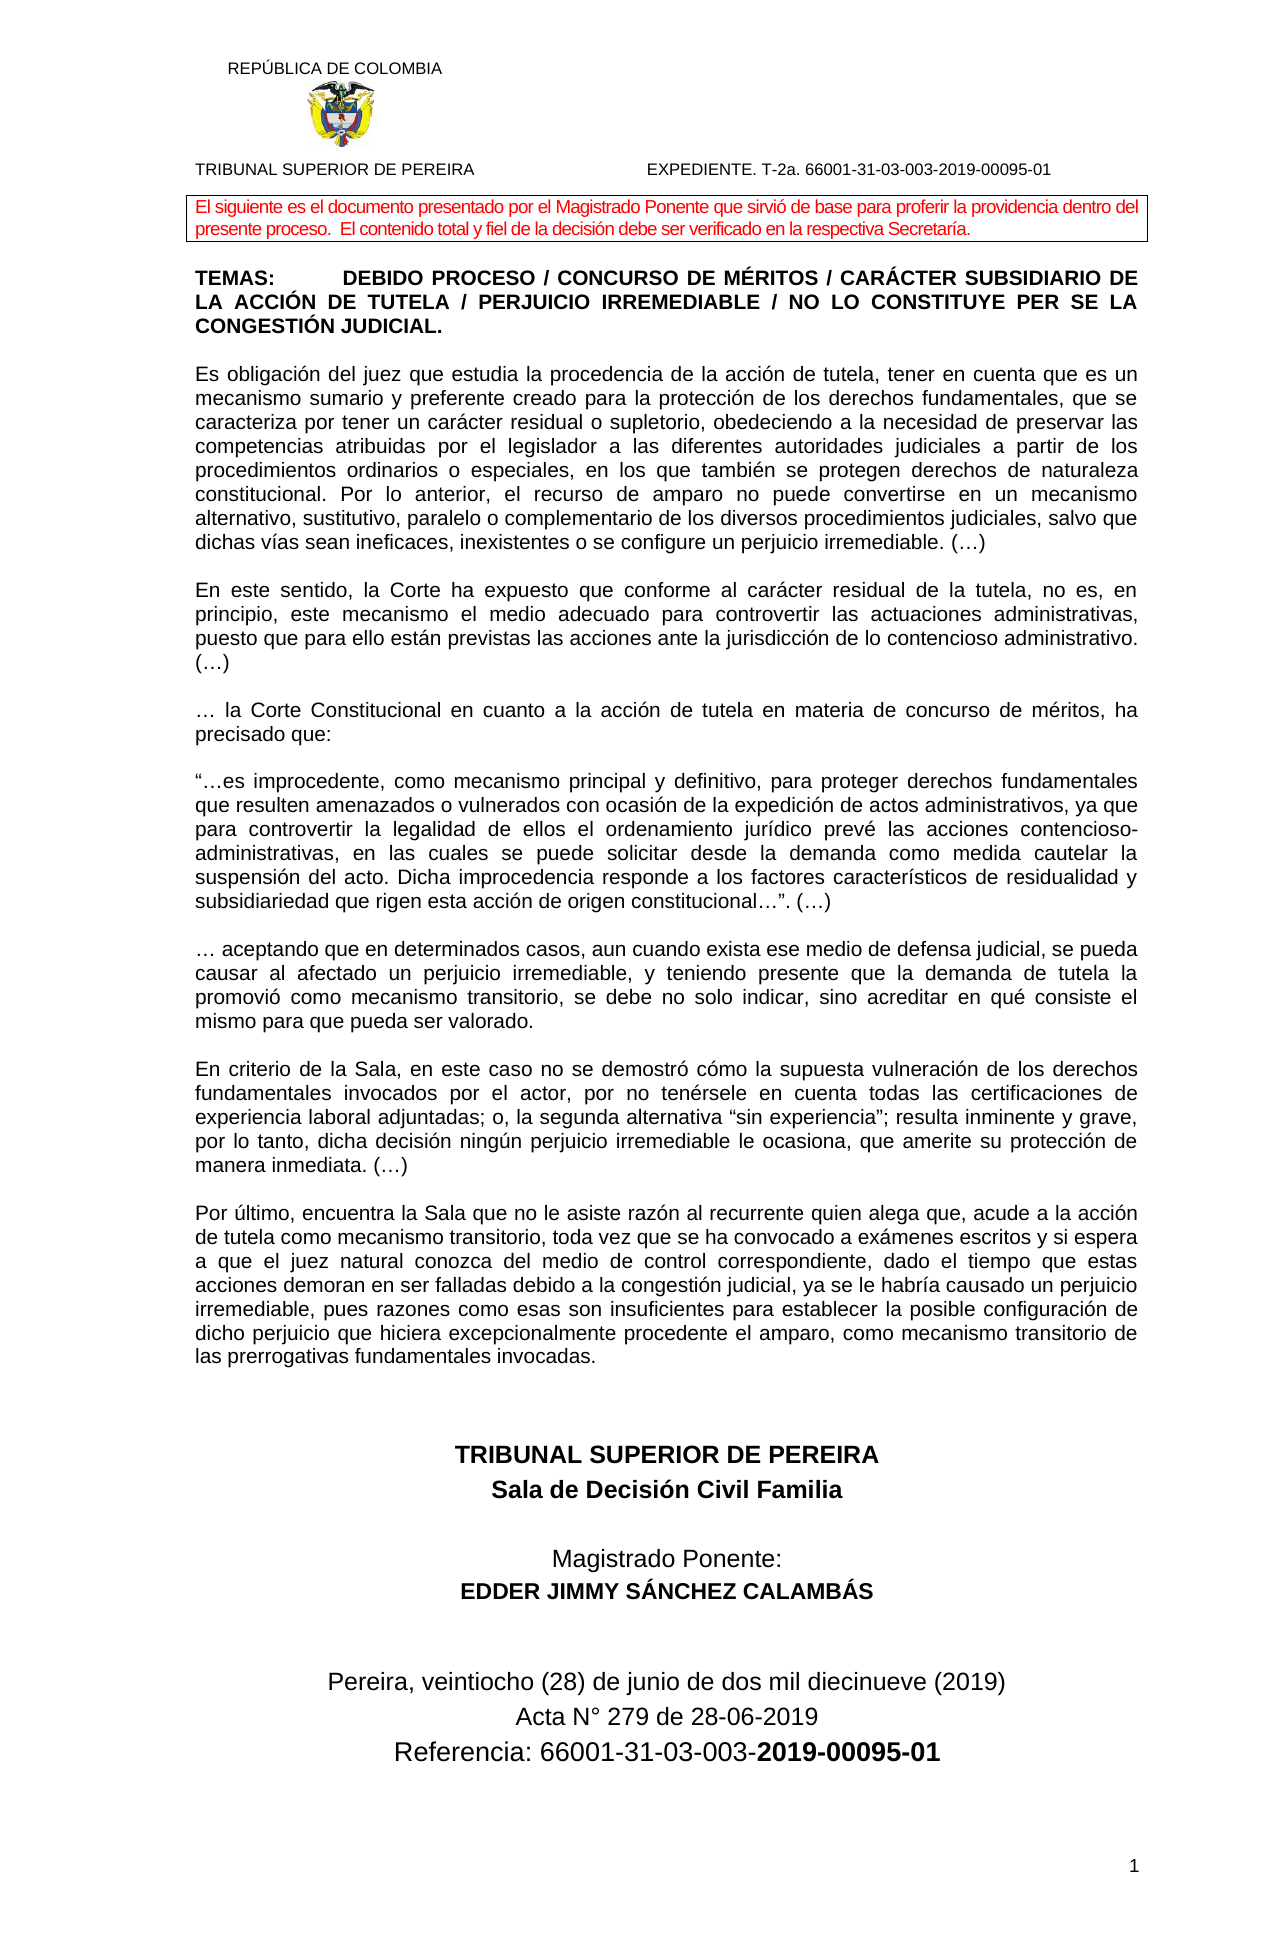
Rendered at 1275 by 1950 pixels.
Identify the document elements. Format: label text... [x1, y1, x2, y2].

text EDDER JIMMY SÁNCHEZ CALAMBÁS [195, 1578, 1139, 1604]
text El siguiente es el documento presentado por el Magistrado Ponente que sirvió de base para proferir la providencia dentro del presente proceso. El contenido total y fiel de la decisión debe ser verificado en la respectiva Secretaría. [187, 196, 1147, 241]
text Acta N° 279 de 28-06-2019 [195, 1702, 1139, 1730]
text TRIBUNAL SUPERIOR DE PEREIRA [195, 1440, 1139, 1469]
text En este sentido, la Corte ha expuesto que conforme al carácter residual de la tutela, no es, en principio, este mecanismo el medio adecuado para controvertir las actuaciones administrativas, puesto que para ello están previstas las acciones ante la jurisdicción de lo contencioso administrativo. (…) [195, 578, 1139, 673]
text Por último, encuentra la Sala que no le asiste razón al recurrente quien alega que, acude a la acción de tutela como mecanismo transitorio, toda vez que se ha convocado a exámenes escritos y si espera a que el juez natural conozca del medio de control correspondiente, dado el tiempo que estas acciones demoran en ser falladas debido a la congestión judicial, ya se le habría causado un perjuicio irremediable, pues razones como esas son insuficientes para establecer la posible configuración de dicho perjuicio que hiciera excepcionalmente procedente el amparo, como mecanismo transitorio de las prerrogativas fundamentales invocadas. [195, 1201, 1139, 1368]
text … la Corte Constitucional en cuanto a la acción de tutela en materia de concurso de méritos, ha precisado que: [195, 697, 1139, 745]
text Magistrado Ponente: [195, 1543, 1139, 1572]
picture [307, 81, 375, 147]
text TEMAS: DEBIDO PROCESO / CONCURSO DE MÉRITOS / CARÁCTER SUBSIDIARIO DE LA ACCIÓN DE TUTELA / PERJUICIO IRREMEDIABLE / NO LO CONSTITUYE PER SE LA CONGESTIÓN JUDICIAL. [195, 266, 1139, 338]
text “…es improcedente, como mecanismo principal y definitivo, para proteger derechos fundamentales que resulten amenazados o vulnerados con ocasión de la expedición de actos administrativos, ya que para controvertir la legalidad de ellos el ordenamiento jurídico prevé las acciones contencioso-administrativas, en las cuales se puede solicitar desde la demanda como medida cautelar la suspensión del acto. Dicha improcedencia responde a los factores característicos de residualidad y subsidiariedad que rigen esta acción de origen constitucional…”. (…) [195, 769, 1139, 913]
text Es obligación del juez que estudia la procedencia de la acción de tutela, tener en cuenta que es un mecanismo sumario y preferente creado para la protección de los derechos fundamentales, que se caracteriza por tener un carácter residual o supletorio, obedeciendo a la necesidad de preservar las competencias atribuidas por el legislador a las diferentes autoridades judiciales a partir de los procedimientos ordinarios o especiales, en los que también se protegen derechos de naturaleza constitucional. Por lo anterior, el recurso de amparo no puede convertirse en un mecanismo alternativo, sustitutivo, paralelo o complementario de los diversos procedimientos judiciales, salvo que dichas vías sean ineficaces, inexistentes o se configure un perjuicio irremediable. (…) [195, 362, 1139, 554]
text En criterio de la Sala, en este caso no se demostró cómo la supuesta vulneración de los derechos fundamentales invocados por el actor, por no tenérsele en cuenta todas las certificaciones de experiencia laboral adjuntadas; o, la segunda alternativa “sin experiencia”; resulta inminente y grave, por lo tanto, dicha decisión ningún perjuicio irremediable le ocasiona, que amerite su protección de manera inmediata. (…) [195, 1057, 1139, 1177]
text Sala de Decisión Civil Familia [195, 1474, 1139, 1503]
text Pereira, veintiocho (28) de junio de dos mil diecinueve (2019) [195, 1667, 1139, 1696]
text Referencia: 66001-31-03-003-2019-00095-01 [195, 1736, 1139, 1767]
text … aceptando que en determinados casos, aun cuando exista ese medio de defensa judicial, se pueda causar al afectado un perjuicio irremediable, y teniendo presente que la demanda de tutela la promovió como mecanismo transitorio, se debe no solo indicar, sino acreditar en qué consiste el mismo para que pueda ser valorado. [195, 937, 1139, 1033]
